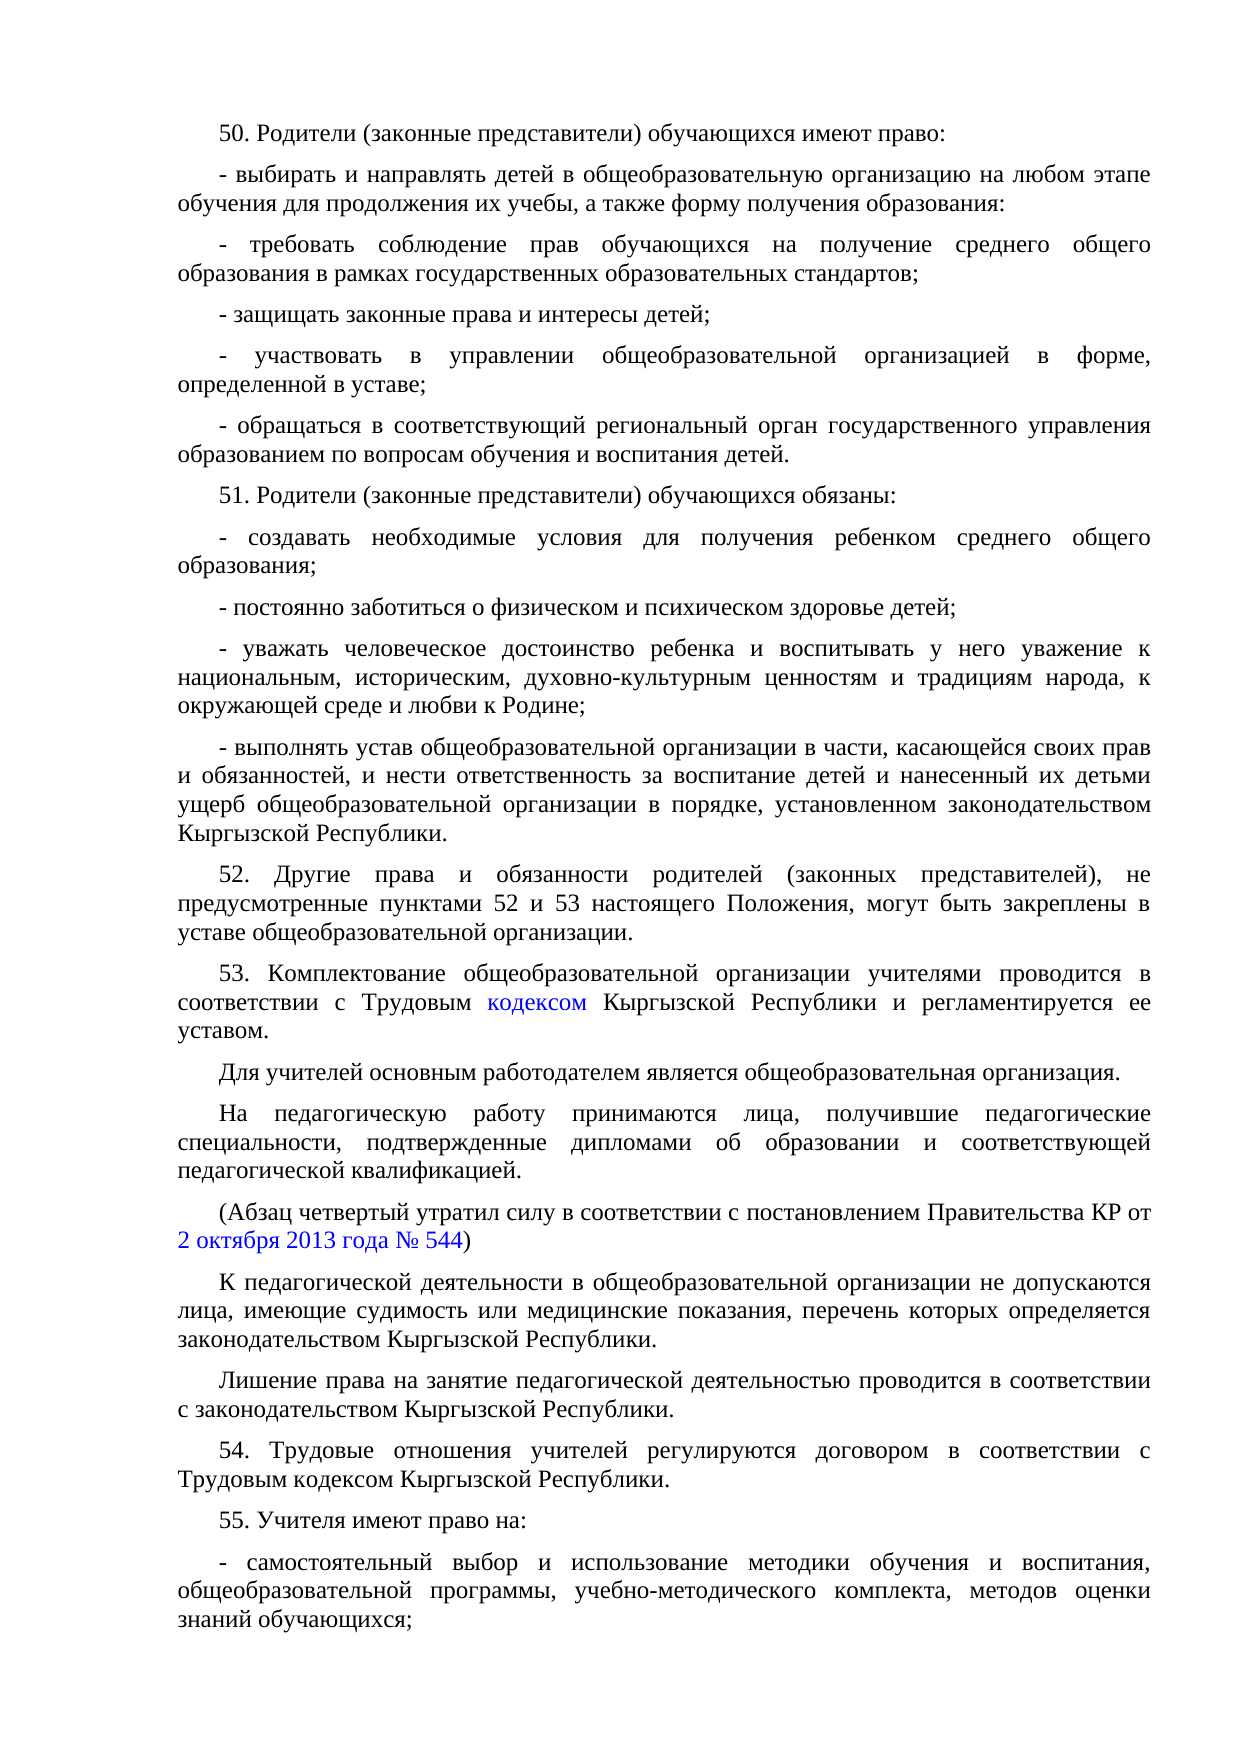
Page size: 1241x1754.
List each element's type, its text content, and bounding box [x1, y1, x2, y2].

text - постоянно заботиться о физическом и психическом здоровье детей; [177, 592, 1152, 621]
text - требовать соблюдение прав обучающихся на получение среднего общего образования в рамках государственных образовательных стандартов; [177, 229, 1152, 287]
text Для учителей основным работодателем является общеобразовательная организация. [177, 1057, 1152, 1086]
text - создавать необходимые условия для получения ребенком среднего общего образования; [177, 522, 1152, 579]
text - выполнять устав общеобразовательной организации в части, касающейся своих прав и обязанностей, и нести ответственность за воспитание детей и нанесенный их детьми ущерб общеобразовательной организации в порядке, установленном законодательством Кыргызской Республики. [177, 732, 1152, 847]
text 55. Учителя имеют право на: [177, 1506, 1152, 1534]
text - участвовать в управлении общеобразовательной организацией в форме, определенной в уставе; [177, 341, 1152, 398]
text 51. Родители (законные представители) обучающихся обязаны: [177, 481, 1152, 509]
text К педагогической деятельности в общеобразовательной организации не допускаются лица, имеющие судимость или медицинские показания, перечень которых определяется законодательством Кыргызской Республики. [177, 1267, 1152, 1353]
text 54. Трудовые отношения учителей регулируются договором в соответствии с Трудовым кодексом Кыргызской Республики. [177, 1436, 1152, 1493]
text - выбирать и направлять детей в общеобразовательную организацию на любом этапе обучения для продолжения их учебы, а также форму получения образования: [177, 159, 1152, 217]
text Лишение права на занятие педагогической деятельностью проводится в соответствии с законодательством Кыргызской Республики. [177, 1366, 1152, 1423]
text Нa педагогическую работу принимаются лица, получившие педагогические специальности, подтвержденные дипломами об образовании и соответствующей педагогической квалификацией. [177, 1098, 1152, 1184]
text (Абзац четвертый утратил силу в соответствии с постановлением Правительства КР от 2 октября 2013 года № 544) [177, 1197, 1152, 1254]
text - самостоятельный выбор и использование методики обучения и воспитания, общеобразовательной программы, учебно-методического комплекта, методов оценки знаний обучающихся; [177, 1547, 1152, 1633]
text 52. Другие права и обязанности родителей (законных представителей), не предусмотренные пунктами 52 и 53 настоящего Положения, могут быть закреплены в уставе общеобразовательной организации. [177, 859, 1152, 946]
text - обращаться в соответствующий региональный орган государственного управления образованием по вопросам обучения и воспитания детей. [177, 411, 1152, 468]
text 53. Комплектование общеобразовательной организации учителями проводится в соответствии с Трудовым кодексом Кыргызской Республики и регламентируется ее уставом. [177, 958, 1152, 1044]
text - защищать законные права и интересы детей; [177, 299, 1152, 328]
text - уважать человеческое достоинство ребенка и воспитывать у него уважение к национальным, историческим, духовно-культурным ценностям и традициям народа, к окружающей среде и любви к Родине; [177, 633, 1152, 719]
text 50. Родители (законные представители) обучающихся имеют право: [177, 118, 1152, 147]
